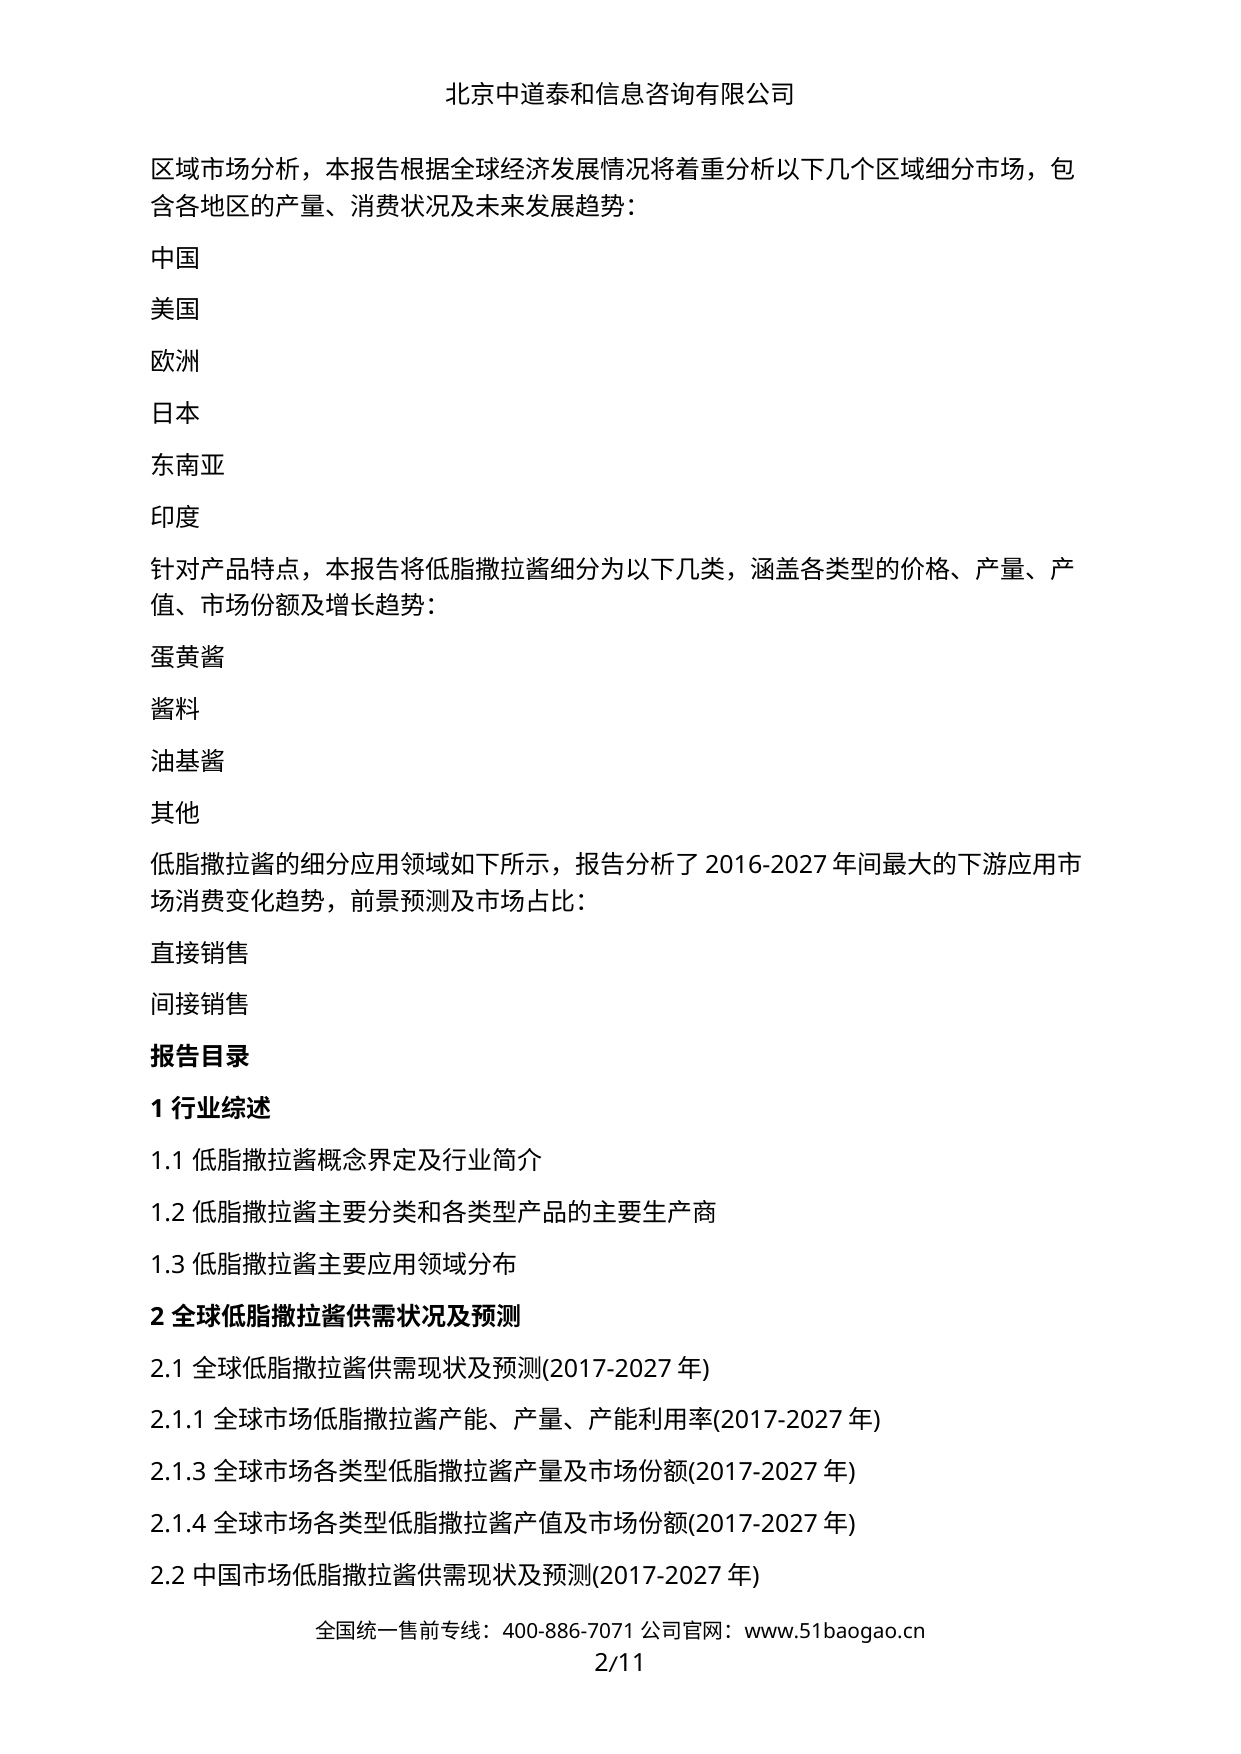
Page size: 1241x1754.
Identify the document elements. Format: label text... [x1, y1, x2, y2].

text 日本 [150, 394, 1090, 430]
text 2.1.4 全球市场各类型低脂撒拉酱产值及市场份额(2017-2027年) [150, 1504, 1090, 1540]
text 1.2 低脂撒拉酱主要分类和各类型产品的主要生产商 [150, 1192, 1090, 1229]
text 间接销售 [150, 985, 1090, 1021]
text 2.1.1 全球市场低脂撒拉酱产能、产量、产能利用率(2017-2027年) [150, 1400, 1090, 1436]
text 1.1 低脂撒拉酱概念界定及行业简介 [150, 1141, 1090, 1177]
text 美国 [150, 290, 1090, 326]
text 区域市场分析，本报告根据全球经济发展情况将着重分析以下几个区域细分市场，包含各地区的产量、消费状况及未来发展趋势： [150, 150, 1090, 222]
text 欧洲 [150, 342, 1090, 378]
text 酱料 [150, 689, 1090, 726]
text 报告目录 [150, 1037, 1090, 1073]
text 低脂撒拉酱的细分应用领域如下所示，报告分析了2016-2027年间最大的下游应用市场消费变化趋势，前景预测及市场占比： [150, 845, 1090, 917]
text 2.1 全球低脂撒拉酱供需现状及预测(2017-2027年) [150, 1348, 1090, 1384]
text 2.2 中国市场低脂撒拉酱供需现状及预测(2017-2027年) [150, 1556, 1090, 1592]
text 印度 [150, 497, 1090, 534]
text 1.3 低脂撒拉酱主要应用领域分布 [150, 1244, 1090, 1281]
text 1 行业综述 [150, 1089, 1090, 1125]
text 直接销售 [150, 933, 1090, 969]
text 中国 [150, 238, 1090, 274]
text 其他 [150, 793, 1090, 829]
text 东南亚 [150, 446, 1090, 482]
text 蛋黄酱 [150, 637, 1090, 674]
text 针对产品特点，本报告将低脂撒拉酱细分为以下几类，涵盖各类型的价格、产量、产值、市场份额及增长趋势： [150, 549, 1090, 622]
text 油基酱 [150, 741, 1090, 777]
text 2.1.3 全球市场各类型低脂撒拉酱产量及市场份额(2017-2027年) [150, 1452, 1090, 1488]
text 2 全球低脂撒拉酱供需状况及预测 [150, 1296, 1090, 1332]
